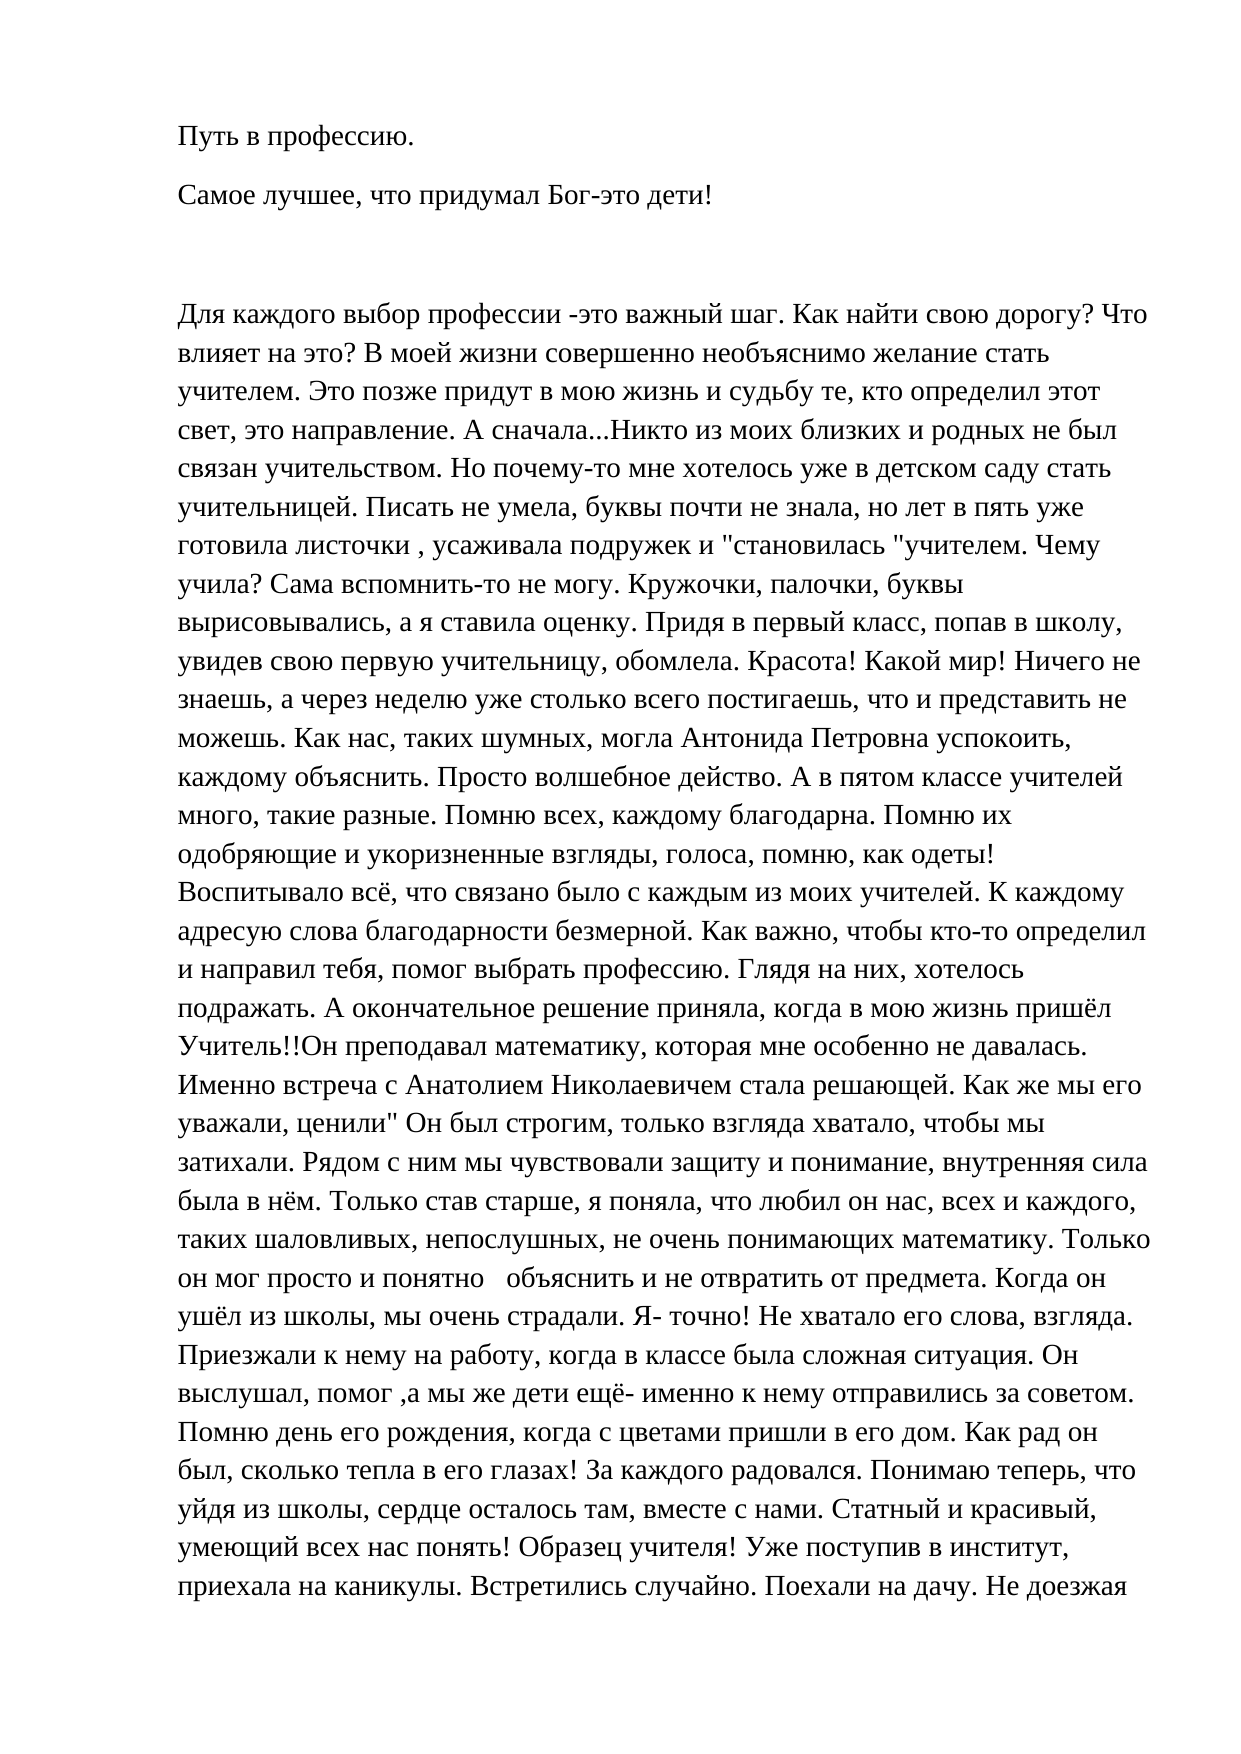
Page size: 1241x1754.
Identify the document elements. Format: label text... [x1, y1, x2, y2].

text Самое лучшее, что придумал Бог-это дети! [177, 177, 1152, 211]
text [177, 296, 1152, 1602]
text Путь в профессию. [177, 118, 1152, 152]
